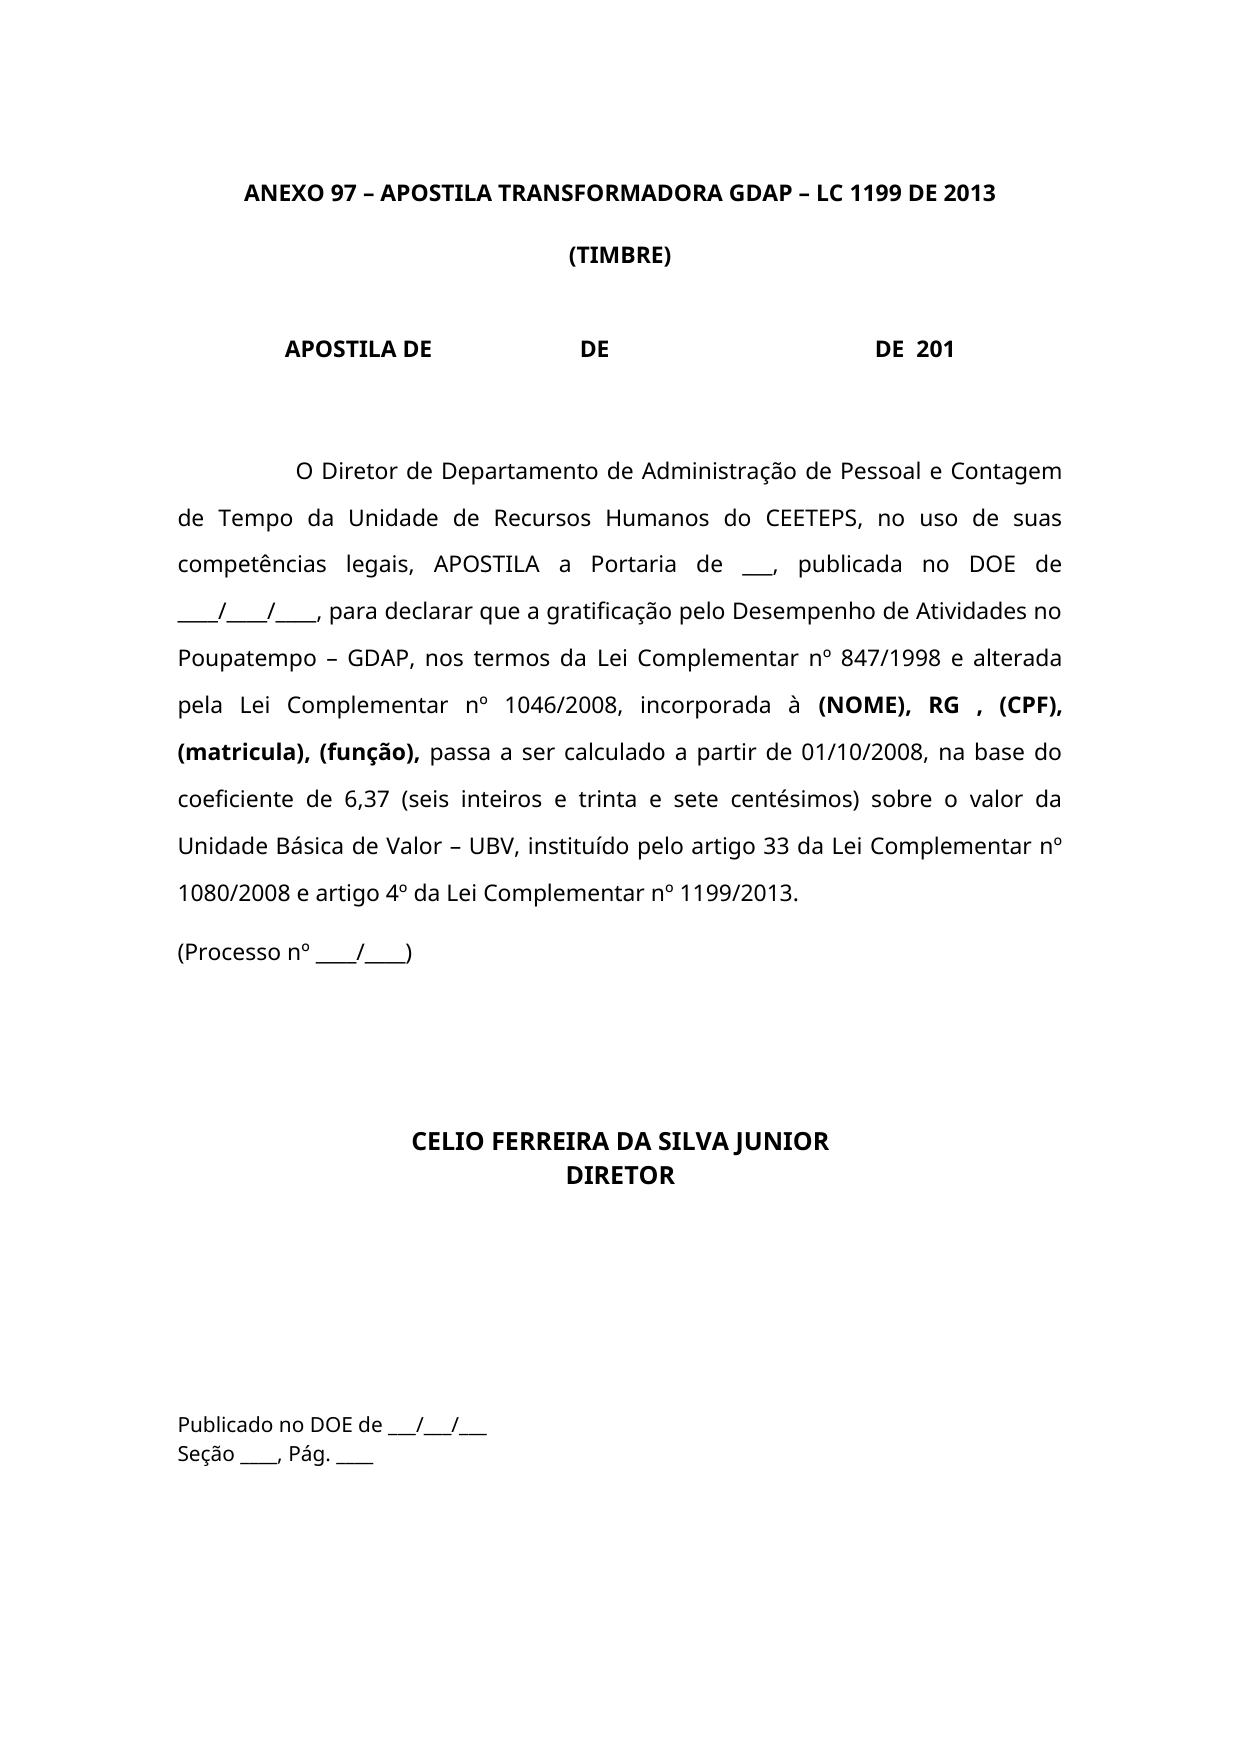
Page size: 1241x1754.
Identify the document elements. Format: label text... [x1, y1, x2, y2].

text Seção ____, Pág. ____ [177, 1439, 1063, 1467]
text ANEXO 97 – APOSTILA TRANSFORMADORA GDAP – LC 1199 DE 2013 [177, 177, 1063, 208]
text O Diretor de Departamento de Administração de Pessoal e Contagem de Tempo da Unidade de Recursos Humanos do CEETEPS, no uso de suas competências legais, APOSTILA a Portaria de ___, publicada no DOE de ____/____/____, para declarar que a gratificação pelo Desempenho de Atividades no Poupatempo – GDAP, nos termos da Lei Complementar nº 847/1998 e alterada pela Lei Complementar nº 1046/2008, incorporada à (NOME), RG , (CPF), (matricula), (função), passa a ser calculado a partir de 01/10/2008, na base do coeficiente de 6,37 (seis inteiros e trinta e sete centésimos) sobre o valor da Unidade Básica de Valor – UBV, instituído pelo artigo 33 da Lei Complementar nº 1080/2008 e artigo 4º da Lei Complementar nº 1199/2013. [177, 455, 1063, 908]
text DIRETOR [177, 1157, 1063, 1192]
text (TIMBRE) [177, 239, 1063, 271]
text Publicado no DOE de ___/___/___ [177, 1410, 1063, 1439]
text CELIO FERREIRA DA SILVA JUNIOR [177, 1123, 1063, 1157]
text APOSTILA DE DE DE 201 [177, 333, 1063, 364]
text (Processo nº ____/____) [177, 936, 1063, 967]
